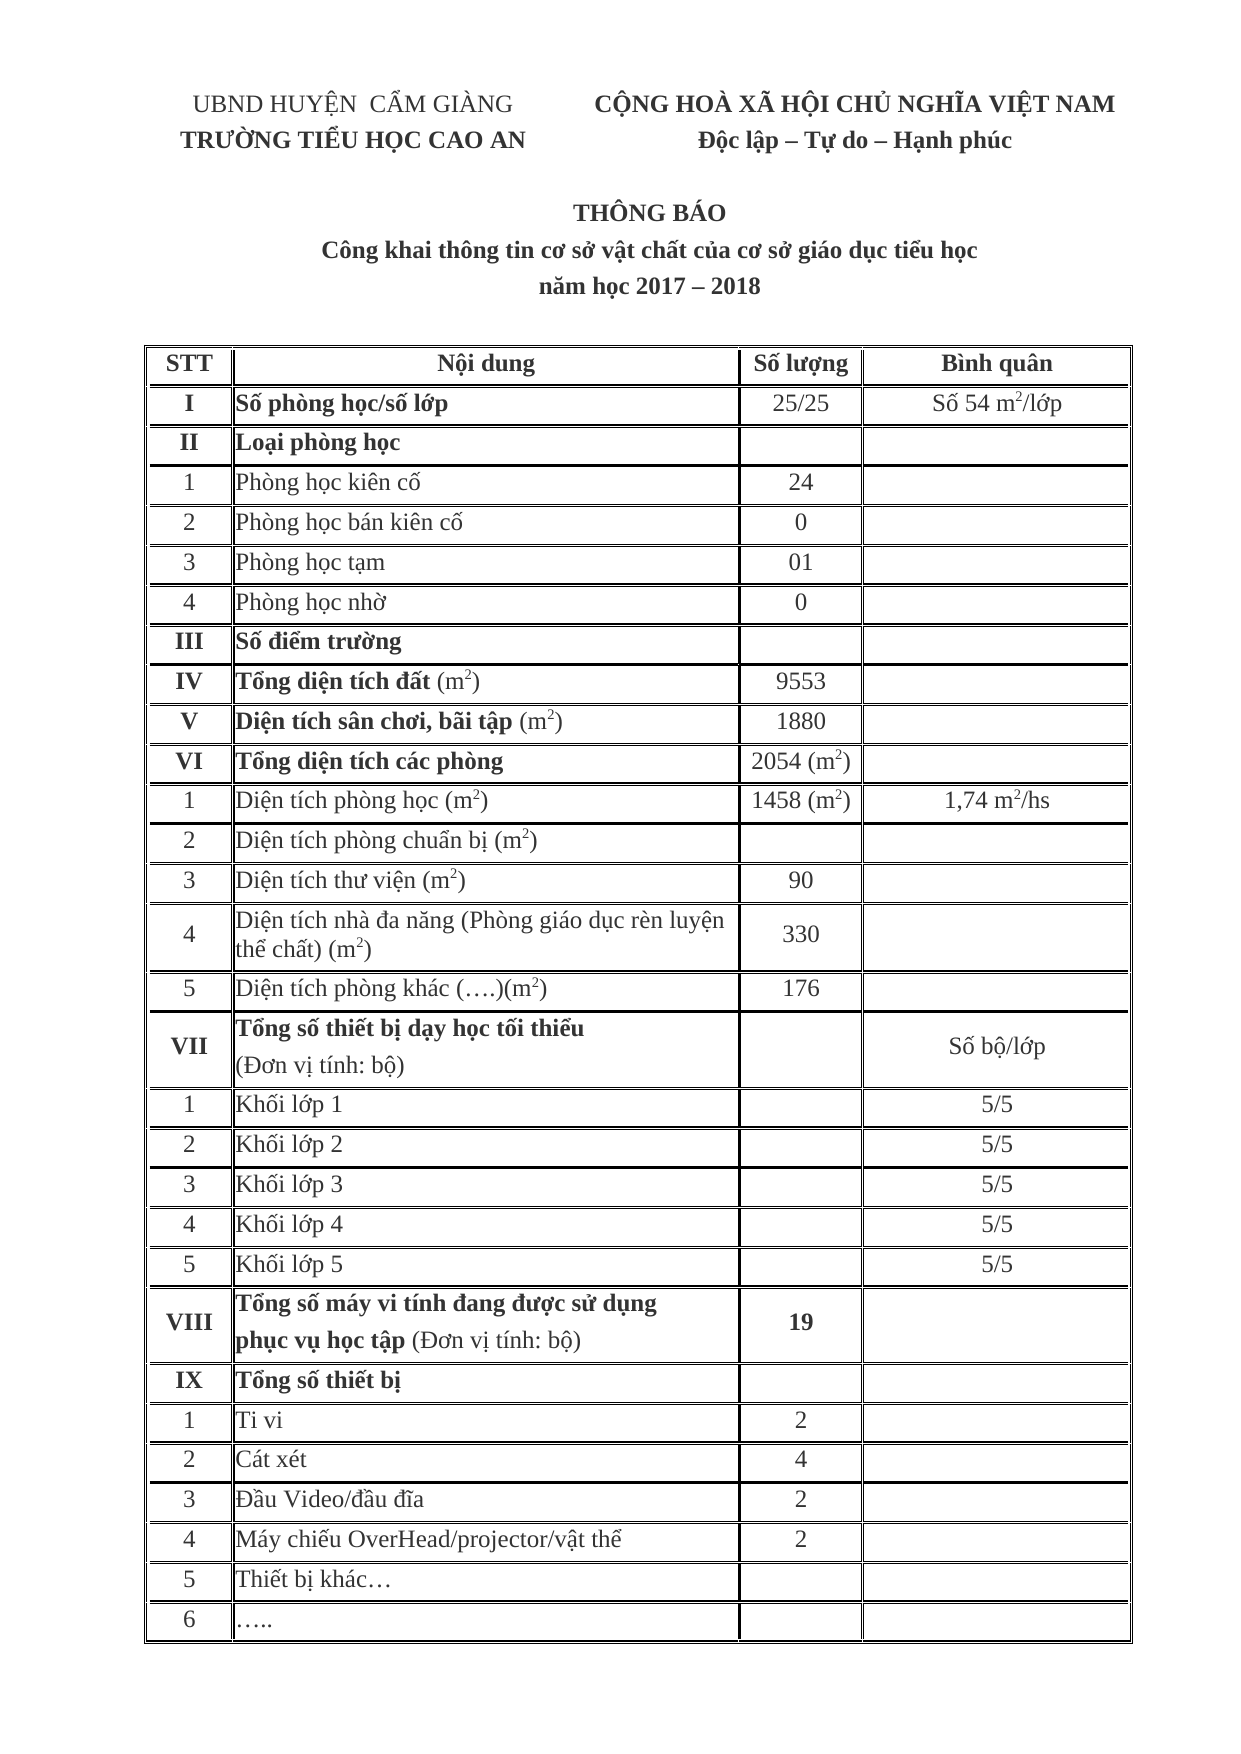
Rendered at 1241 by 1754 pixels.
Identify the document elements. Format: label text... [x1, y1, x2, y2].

text năm học 2017 – 2018 [148, 271, 1152, 300]
table_cell 5/5 [864, 1086, 1130, 1126]
table_cell 3 [147, 1481, 231, 1521]
table_cell 01 [741, 547, 861, 583]
table_header STT [147, 346, 233, 384]
table_cell [863, 1362, 1131, 1401]
table_cell 2054 (m2) [741, 746, 861, 782]
table_cell Diện tích sân chơi, bãi tập (m2) [235, 706, 738, 742]
table_cell Số bộ/lớp [864, 1010, 1130, 1086]
table_cell Diện tích phòng học (m2) [235, 786, 738, 822]
table_cell Thiết bị khác… [235, 1564, 738, 1600]
table_cell Khối lớp 1 [235, 1090, 738, 1126]
table_cell IX [145, 1362, 233, 1401]
table_cell 1,74 m2/hs [864, 782, 1130, 822]
table_cell III [147, 623, 231, 663]
table_cell 3 [147, 1166, 231, 1206]
table_cell II [147, 424, 231, 464]
table_cell Khối lớp 5 [235, 1249, 738, 1285]
table_cell [863, 703, 1131, 742]
table_header Bình quân [863, 348, 1130, 384]
table_cell [864, 424, 1130, 464]
table_cell 3 [147, 544, 231, 583]
table_cell [741, 1169, 861, 1206]
table_cell Số phòng học/số lớp [235, 388, 738, 424]
table_cell [864, 1441, 1130, 1481]
table_cell [864, 544, 1130, 583]
table_cell Tổng số máy vi tính đang được sử dụng phục vụ học tập (Đơn vị tính: bộ) [235, 1289, 738, 1362]
table_cell [864, 663, 1131, 703]
table_cell 5 [147, 970, 231, 1010]
table_cell Tổng số thiết bị dạy học tối thiểu (Đơn vị tính: bộ) [235, 1013, 738, 1086]
table_cell VI [147, 743, 231, 782]
table_cell 5 [145, 1246, 233, 1285]
table_cell 1 [147, 782, 231, 822]
table_cell [864, 970, 1130, 1010]
table_cell 4 [147, 583, 231, 623]
table_cell 1 [147, 1086, 231, 1126]
table_cell 24 [741, 467, 861, 504]
table_cell 1880 [741, 706, 861, 742]
table_cell Khối lớp 3 [235, 1169, 738, 1206]
table_cell 0 [741, 507, 861, 543]
table_cell VII [147, 1010, 231, 1086]
table_cell 1458 (m2) [741, 786, 861, 822]
table_cell [741, 1564, 861, 1600]
table_cell Cát xét [235, 1445, 738, 1481]
table_cell Ti vi [235, 1405, 738, 1441]
table_cell [741, 627, 861, 663]
table_cell 330 [741, 905, 861, 970]
table_cell 1 [147, 1401, 231, 1441]
table_cell 6 [147, 1600, 233, 1640]
table_cell Đầu Video/đầu đĩa [235, 1484, 738, 1521]
table_cell [741, 1013, 861, 1086]
table_cell [864, 623, 1130, 663]
table_cell Số điểm trường [235, 627, 738, 663]
table_cell 19 [741, 1289, 861, 1362]
table_cell 2 [147, 1126, 231, 1166]
table_cell [741, 825, 861, 862]
table_cell [864, 743, 1130, 782]
table_cell [864, 464, 1130, 504]
table_header Nội dung [233, 346, 739, 384]
table_header UBND HUYỆN CẨM GIÀNG TRƯỜNG TIỂU HỌC CAO AN [148, 89, 558, 162]
table_cell 9553 [741, 666, 861, 703]
table_cell [863, 1521, 1131, 1561]
table_cell 90 [741, 865, 861, 902]
table_cell [741, 428, 861, 464]
table_cell Phòng học bán kiên cố [235, 507, 738, 543]
table_cell I [147, 384, 231, 424]
table_cell [863, 862, 1131, 902]
table_cell 2 [145, 504, 233, 543]
table_cell [864, 583, 1130, 623]
table_cell Máy chiếu OverHead/projector/vật thể [235, 1524, 738, 1561]
table_cell 2 [741, 1405, 861, 1441]
table_cell 4 [145, 1521, 233, 1561]
table_cell [739, 1604, 862, 1640]
text Công khai thông tin cơ sở vật chất của cơ sở giáo dục tiểu học [148, 235, 1152, 264]
table_cell [864, 1401, 1130, 1441]
table_cell Diện tích phòng khác (….)(m2) [235, 974, 738, 1010]
table_cell 4 [741, 1445, 861, 1481]
table_cell [864, 1285, 1130, 1362]
table_cell [741, 1209, 861, 1246]
table_cell [864, 822, 1130, 862]
table_cell [863, 1600, 1130, 1640]
table_cell [741, 1249, 861, 1285]
table_cell [741, 1365, 861, 1401]
table_cell 5 [145, 1561, 233, 1600]
table_cell 176 [741, 974, 861, 1010]
text THÔNG BÁO [148, 198, 1152, 227]
table_header CỘNG HOÀ XÃ HỘI CHỦ NGHĨA VIỆT NAM Độc lập – Tự do – Hạnh phúc [558, 89, 1152, 162]
table_cell Khối lớp 4 [235, 1209, 738, 1246]
table_cell 2 [741, 1484, 861, 1521]
table_cell [741, 1130, 861, 1166]
table_cell Phòng học nhờ [235, 587, 738, 623]
table_cell Diện tích nhà đa năng (Phòng giáo dục rèn luyện thể chất) (m2) [235, 905, 738, 970]
table_cell IV [145, 663, 231, 703]
table_cell V [145, 703, 233, 742]
table_cell Diện tích phòng chuẩn bị (m2) [235, 825, 738, 862]
table_cell 2 [741, 1524, 861, 1561]
table_cell Phòng học kiên cố [235, 467, 738, 504]
table_cell Tổng diện tích đất (m2) [235, 666, 738, 703]
table_cell 4 [145, 1206, 233, 1246]
table_cell Loại phòng học [235, 428, 738, 464]
table_cell [863, 902, 1131, 970]
table_cell [863, 504, 1131, 543]
table_cell 5/5 [863, 1206, 1131, 1246]
table_cell 25/25 [741, 388, 861, 424]
table_cell Khối lớp 2 [235, 1130, 738, 1166]
table_cell 5/5 [864, 1126, 1130, 1166]
table_cell Tổng số thiết bị [235, 1365, 738, 1401]
table_cell Tổng diện tích các phòng [235, 746, 738, 782]
table_cell [863, 1561, 1131, 1600]
table_cell Số 54 m2/lớp [864, 384, 1130, 424]
table_cell 4 [145, 902, 233, 970]
table_cell VIII [147, 1285, 231, 1362]
table_cell 2 [147, 1441, 231, 1481]
table_cell Diện tích thư viện (m2) [235, 865, 738, 902]
table_cell 1 [147, 464, 231, 504]
table_cell 0 [741, 587, 861, 623]
table_header Số lượng [739, 348, 862, 384]
table_cell [864, 1481, 1130, 1521]
table_cell 5/5 [863, 1246, 1131, 1285]
table_cell ….. [233, 1604, 739, 1640]
table_cell 2 [147, 822, 231, 862]
table_cell 3 [145, 862, 233, 902]
table_cell [741, 1090, 861, 1126]
table_cell 5/5 [864, 1166, 1130, 1206]
table_cell Phòng học tạm [235, 547, 738, 583]
